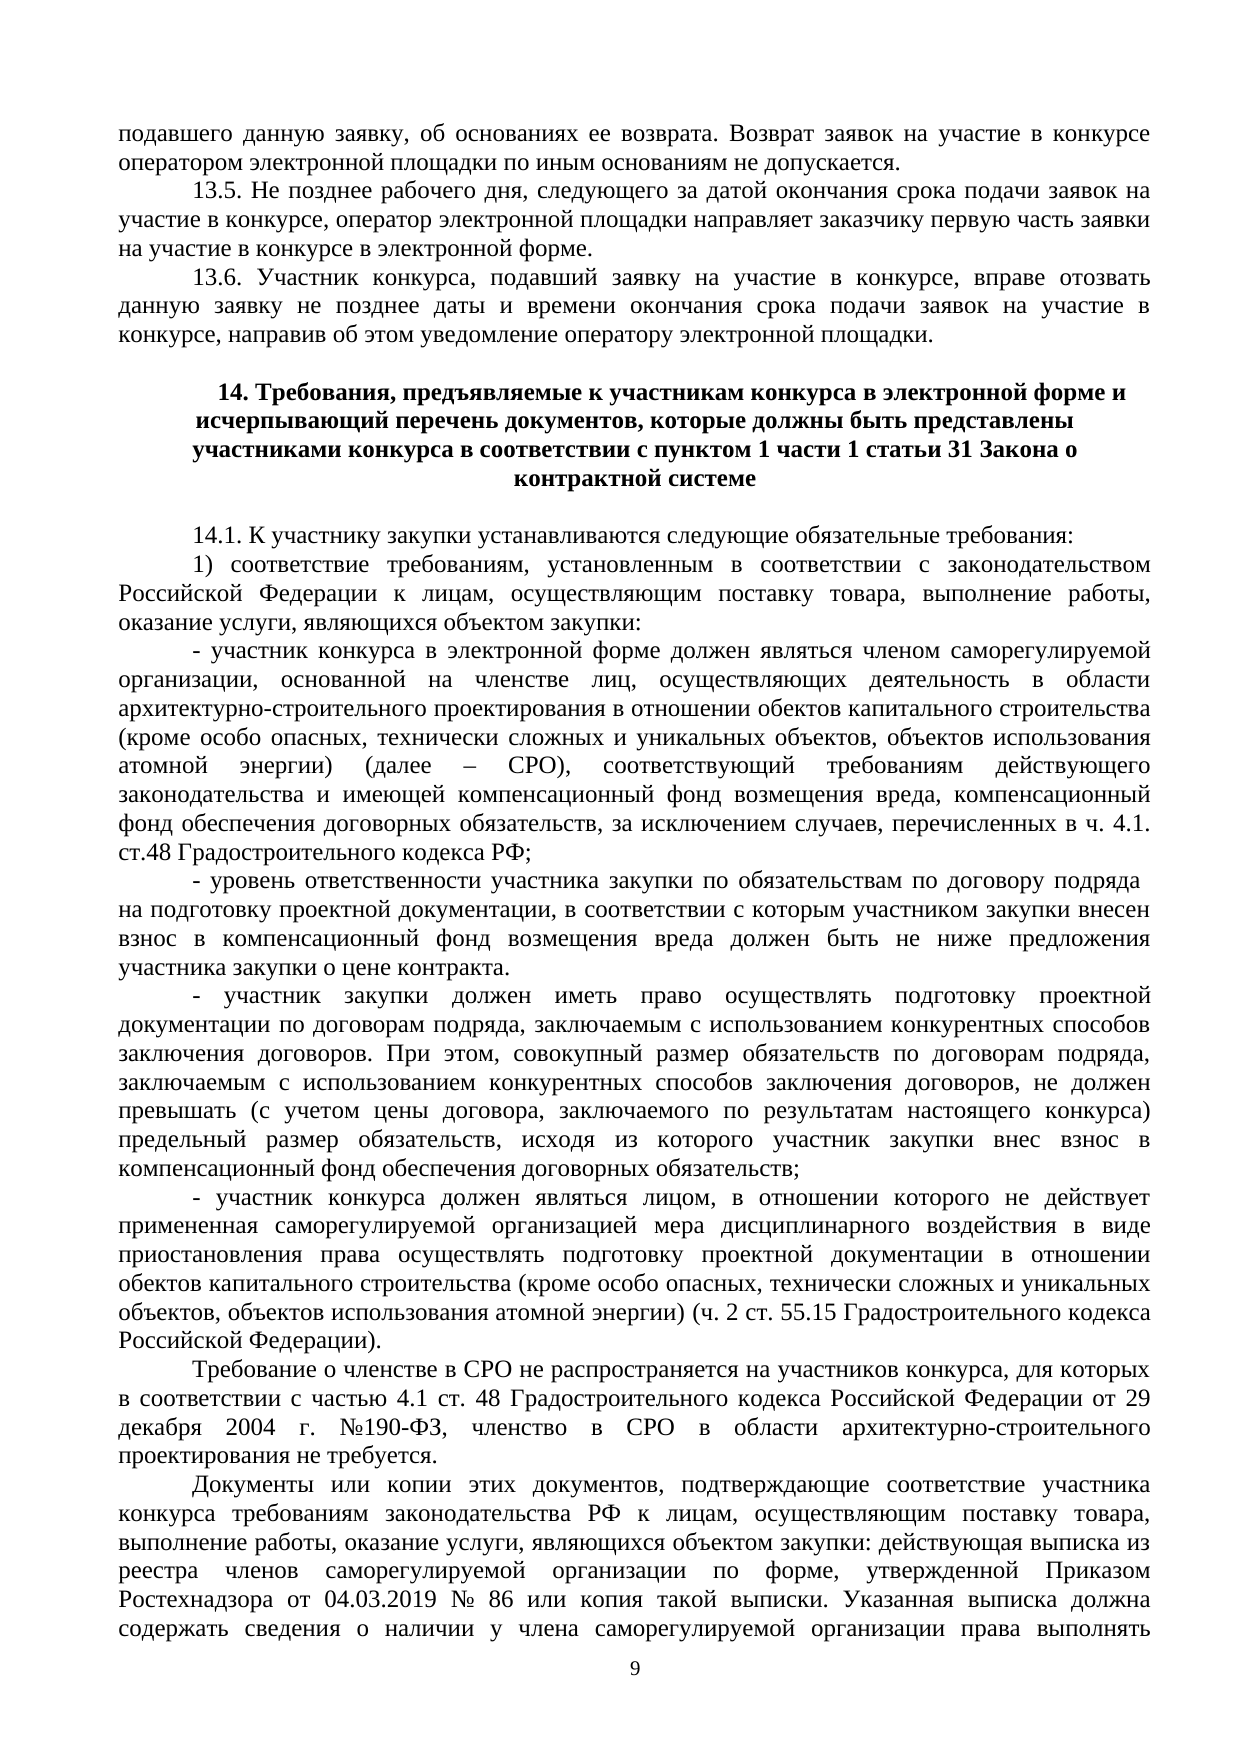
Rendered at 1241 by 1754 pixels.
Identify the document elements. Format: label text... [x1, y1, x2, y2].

text - участник конкурса в электронной форме должен являться членом саморегулируемой организации, основанной на членстве лиц, осуществляющих деятельность в области архитектурно-строительного проектирования в отношении обектов капитального строительства (кроме особо опасных, технически сложных и уникальных объектов, объектов использования атомной энергии) (далее – СРО), соответствующий требованиям действующего законодательства и имеющей компенсационный фонд возмещения вреда, компенсационный фонд обеспечения договорных обязательств, за исключением случаев, перечисленных в ч. 4.1. ст.48 Градостроительного кодекса РФ; [118, 636, 1152, 866]
text Требование о членстве в СРО не распространяется на участников конкурса, для которых в соответствии с частью 4.1 ст. 48 Градостроительного кодекса Российской Федерации от 29 декабря 2004 г. №190-ФЗ, членство в СРО в области архитектурно-строительного проектирования не требуется. [118, 1354, 1152, 1469]
text 14.1. К участнику закупки устанавливаются следующие обязательные требования: [118, 521, 1152, 549]
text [118, 1469, 1152, 1642]
text - участник закупки должен иметь право осуществлять подготовку проектной документации по договорам подряда, заключаемым с использованием конкурентных способов заключения договоров. При этом, совокупный размер обязательств по договорам подряда, заключаемым с использованием конкурентных способов заключения договоров, не должен превышать (с учетом цены договора, заключаемого по результатам настоящего конкурса) предельный размер обязательств, исходя из которого участник закупки внес взнос в компенсационный фонд обеспечения договорных обязательств; [118, 981, 1152, 1182]
text 13.6. Участник конкурса, подавший заявку на участие в конкурсе, вправе отозвать данную заявку не позднее даты и времени окончания срока подачи заявок на участие в конкурсе, направив об этом уведомление оператору электронной площадки. [118, 262, 1152, 348]
text 14. Требования, предъявляемые к участникам конкурса в электронной форме и исчерпывающий перечень документов, которые должны быть представлены участниками конкурса в соответствии с пунктом 1 части 1 статьи 31 Закона о контрактной системе [118, 377, 1152, 492]
text - уровень ответственности участника закупки по обязательствам по договору подряда на подготовку проектной документации, в соответствии с которым участником закупки внесен взнос в компенсационный фонд возмещения вреда должен быть не ниже предложения участника закупки о цене контракта. [118, 866, 1152, 981]
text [118, 118, 1152, 176]
text 13.5. Не позднее рабочего дня, следующего за датой окончания срока подачи заявок на участие в конкурсе, оператор электронной площадки направляет заказчику первую часть заявки на участие в конкурсе в электронной форме. [118, 176, 1152, 262]
text 1) соответствие требованиям, установленным в соответствии с законодательством Российской Федерации к лицам, осуществляющим поставку товара, выполнение работы, оказание услуги, являющихся объектом закупки: [118, 549, 1152, 636]
text - участник конкурса должен являться лицом, в отношении которого не действует примененная саморегулируемой организацией мера дисциплинарного воздействия в виде приостановления права осуществлять подготовку проектной документации в отношении обектов капитального строительства (кроме особо опасных, технически сложных и уникальных объектов, объектов использования атомной энергии) (ч. 2 ст. 55.15 Градостроительного кодекса Российской Федерации). [118, 1182, 1152, 1354]
